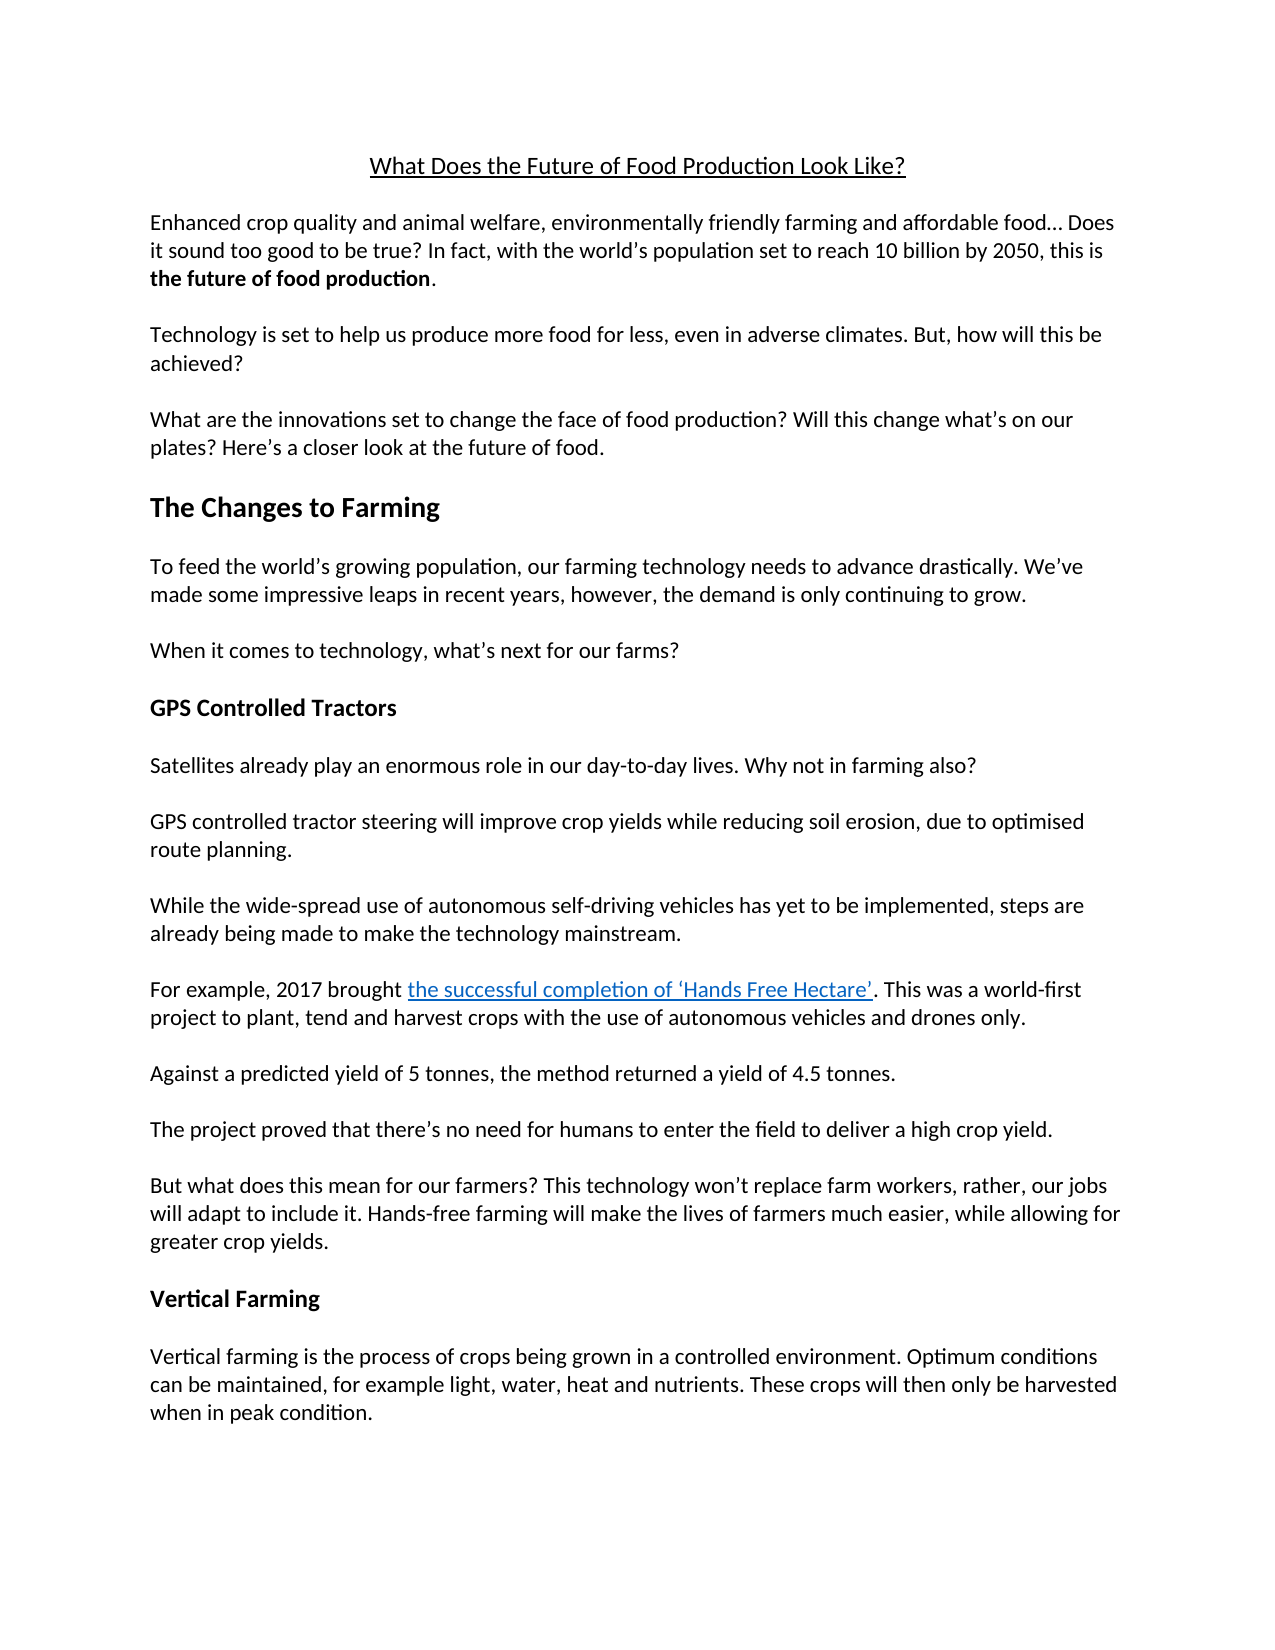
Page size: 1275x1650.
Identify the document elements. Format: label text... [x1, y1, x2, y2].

text But what does this mean for our farmers? This technology won’t replace farm workers, rather, our jobs will adapt to include it. Hands-free farming will make the lives of farmers much easier, while allowing for greater crop yields. [150, 1171, 1125, 1255]
text When it comes to technology, what’s next for our farms? [150, 636, 1125, 664]
text What Does the Future of Food Production Look Like? [150, 150, 1125, 181]
text GPS Controlled Tractors [150, 692, 1125, 723]
text The project proved that there’s no need for humans to enter the field to deliver a high crop yield. [150, 1115, 1125, 1143]
text What are the innovations set to change the face of food production? Will this change what’s on our plates? Here’s a closer look at the future of food. [150, 405, 1125, 461]
text Against a predicted yield of 5 tonnes, the method returned a yield of 4.5 tonnes. [150, 1059, 1125, 1087]
text To feed the world’s growing population, our farming technology needs to advance drastically. We’ve made some impressive leaps in recent years, however, the demand is only continuing to grow. [150, 552, 1125, 608]
text Enhanced crop quality and animal welfare, environmentally friendly farming and affordable food… Does it sound too good to be true? In fact, with the world’s population set to reach 10 billion by 2050, this is the future of food production. [150, 208, 1125, 293]
text Satellites already play an enormous role in our day-to-day lives. Why not in farming also? [150, 751, 1125, 779]
text While the wide-spread use of autonomous self-driving vehicles has yet to be implemented, steps are already being made to make the technology mainstream. [150, 891, 1125, 947]
text Vertical farming is the process of crops being grown in a controlled environment. Optimum conditions can be maintained, for example light, water, heat and nutrients. These crops will then only be harvested when in peak condition. [150, 1342, 1125, 1426]
text For example, 2017 brought the successful completion of ‘Hands Free Hectare’. This was a world-first project to plant, tend and harvest crops with the use of autonomous vehicles and drones only. [150, 975, 1125, 1031]
text Vertical Farming [150, 1283, 1125, 1314]
text GPS controlled tractor steering will improve crop yields while reducing soil erosion, due to optimised route planning. [150, 807, 1125, 863]
text Technology is set to help us produce more food for less, even in adverse climates. But, how will this be achieved? [150, 321, 1125, 377]
text The Changes to Farming [150, 489, 1125, 524]
